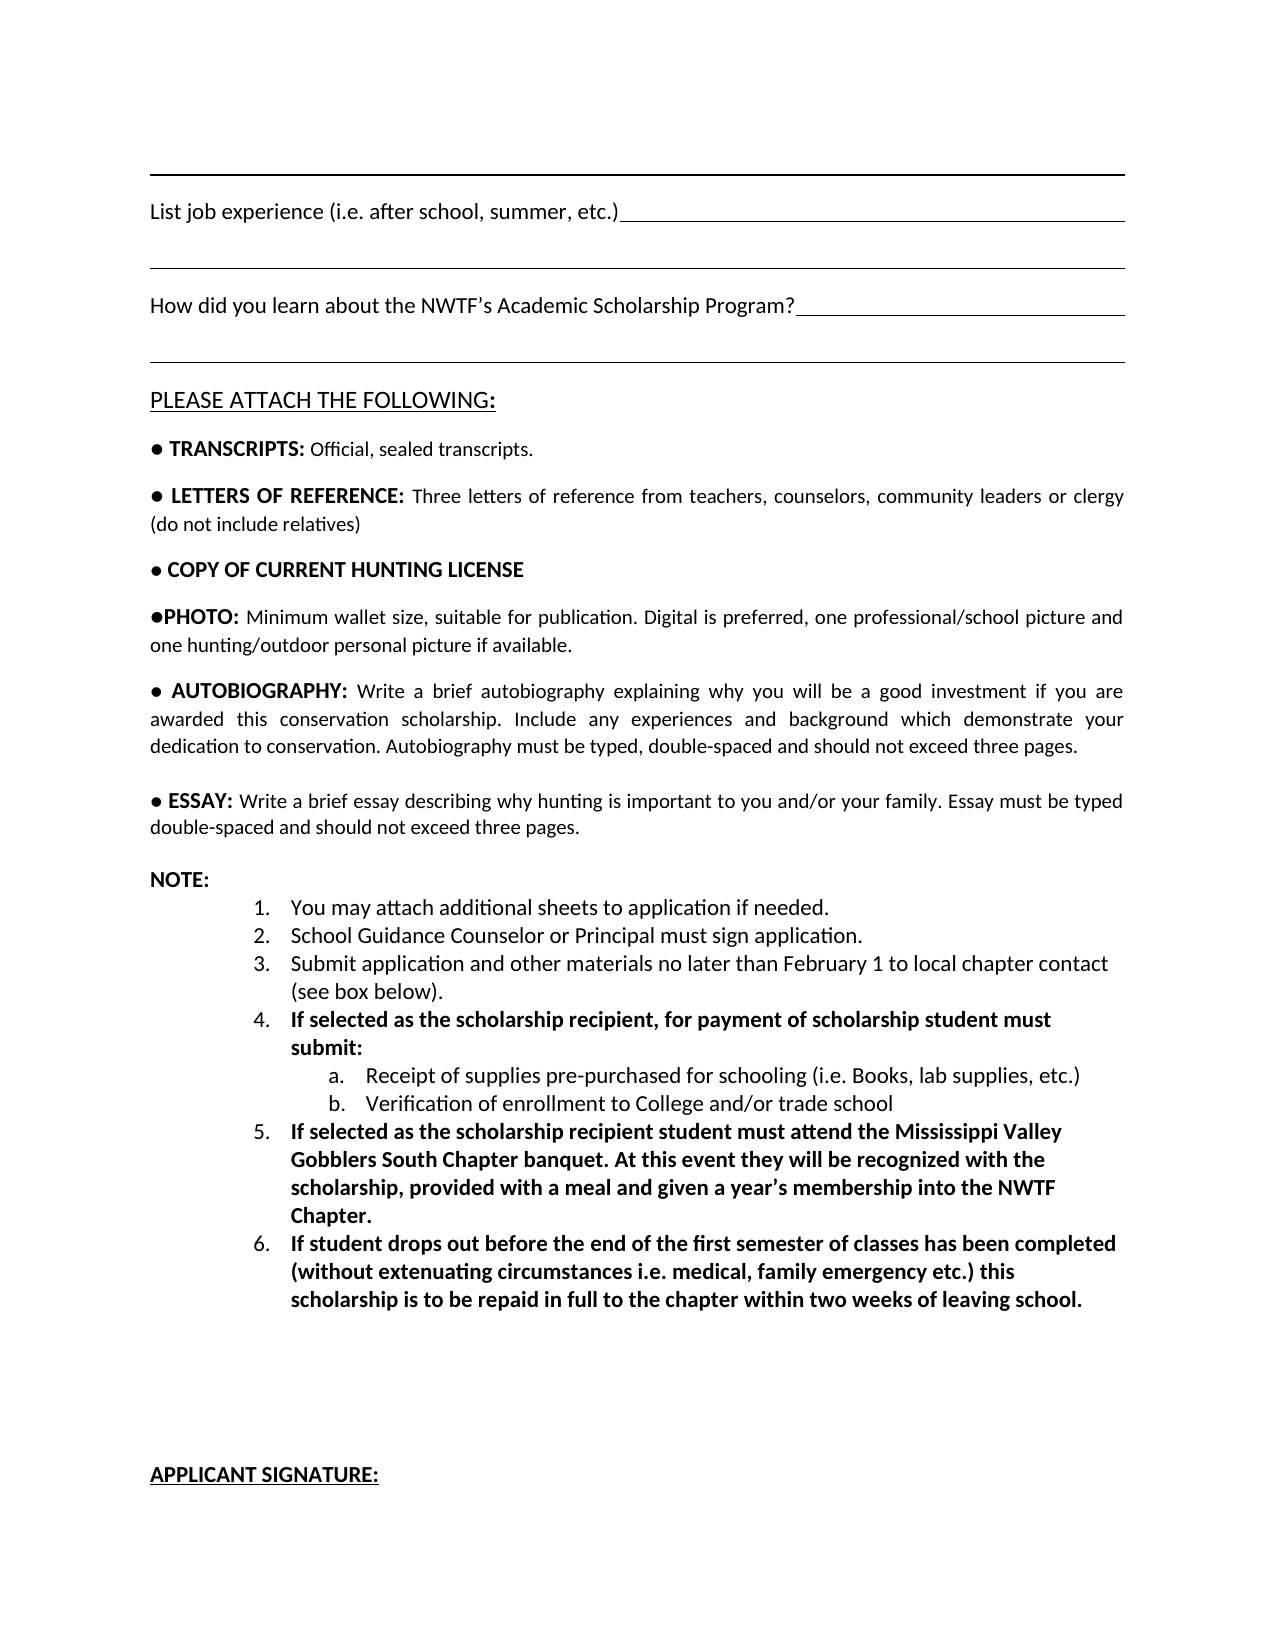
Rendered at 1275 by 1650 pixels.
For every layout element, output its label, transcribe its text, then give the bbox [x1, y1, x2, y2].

list Verification of enrollment to College and/or trade school [328, 1089, 1125, 1117]
list If selected as the scholarship recipient, for payment of scholarship student must submit: [253, 1005, 1125, 1061]
list If selected as the scholarship recipient student must attend the Mississippi Valley Gobblers South Chapter banquet. At this event they will be recognized with the scholarship, provided with a meal and given a year’s membership into the NWTF Chapter. [253, 1117, 1125, 1229]
list School Guidance Counselor or Principal must sign application. [253, 921, 1125, 949]
text ● ESSAY: Write a brief essay describing why hunting is important to you and/or your family. Essay must be typed double-spaced and should not exceed three pages. [150, 786, 1125, 839]
text ● TRANSCRIPTS: Official, sealed transcripts. [150, 434, 1125, 462]
text ● COPY OF CURRENT HUNTING LICENSE [150, 555, 1125, 583]
text ● AUTOBIOGRAPHY: Write a brief autobiography explaining why you will be a good investment if you are awarded this conservation scholarship. Include any experiences and background which demonstrate your dedication to conservation. Autobiography must be typed, double-spaced and should not exceed three pages. [150, 676, 1125, 759]
text PLEASE ATTACH THE FOLLOWING: [150, 384, 1125, 415]
list Submit application and other materials no later than February 1 to local chapter contact (see box below). [253, 949, 1125, 1005]
text APPLICANT SIGNATURE: [150, 1460, 1125, 1488]
list Receipt of supplies pre-purchased for schooling (i.e. Books, lab supplies, etc.) [328, 1061, 1125, 1089]
list If student drops out before the end of the first semester of classes has been completed (without extenuating circumstances i.e. medical, family emergency etc.) this scholarship is to be repaid in full to the chapter within two weeks of leaving school. [253, 1229, 1125, 1313]
list You may attach additional sheets to application if needed. [253, 893, 1125, 921]
text How did you learn about the NWTF’s Academic Scholarship Program? [150, 291, 1125, 319]
text ●PHOTO: Minimum wallet size, suitable for publication. Digital is preferred, one professional/school picture and one hunting/outdoor personal picture if available. [150, 602, 1125, 657]
text List job experience (i.e. after school, summer, etc.) [150, 197, 1125, 225]
text ● LETTERS OF REFERENCE: Three letters of reference from teachers, counselors, community leaders or clergy (do not include relatives) [150, 481, 1125, 536]
text NOTE: [150, 865, 1125, 893]
